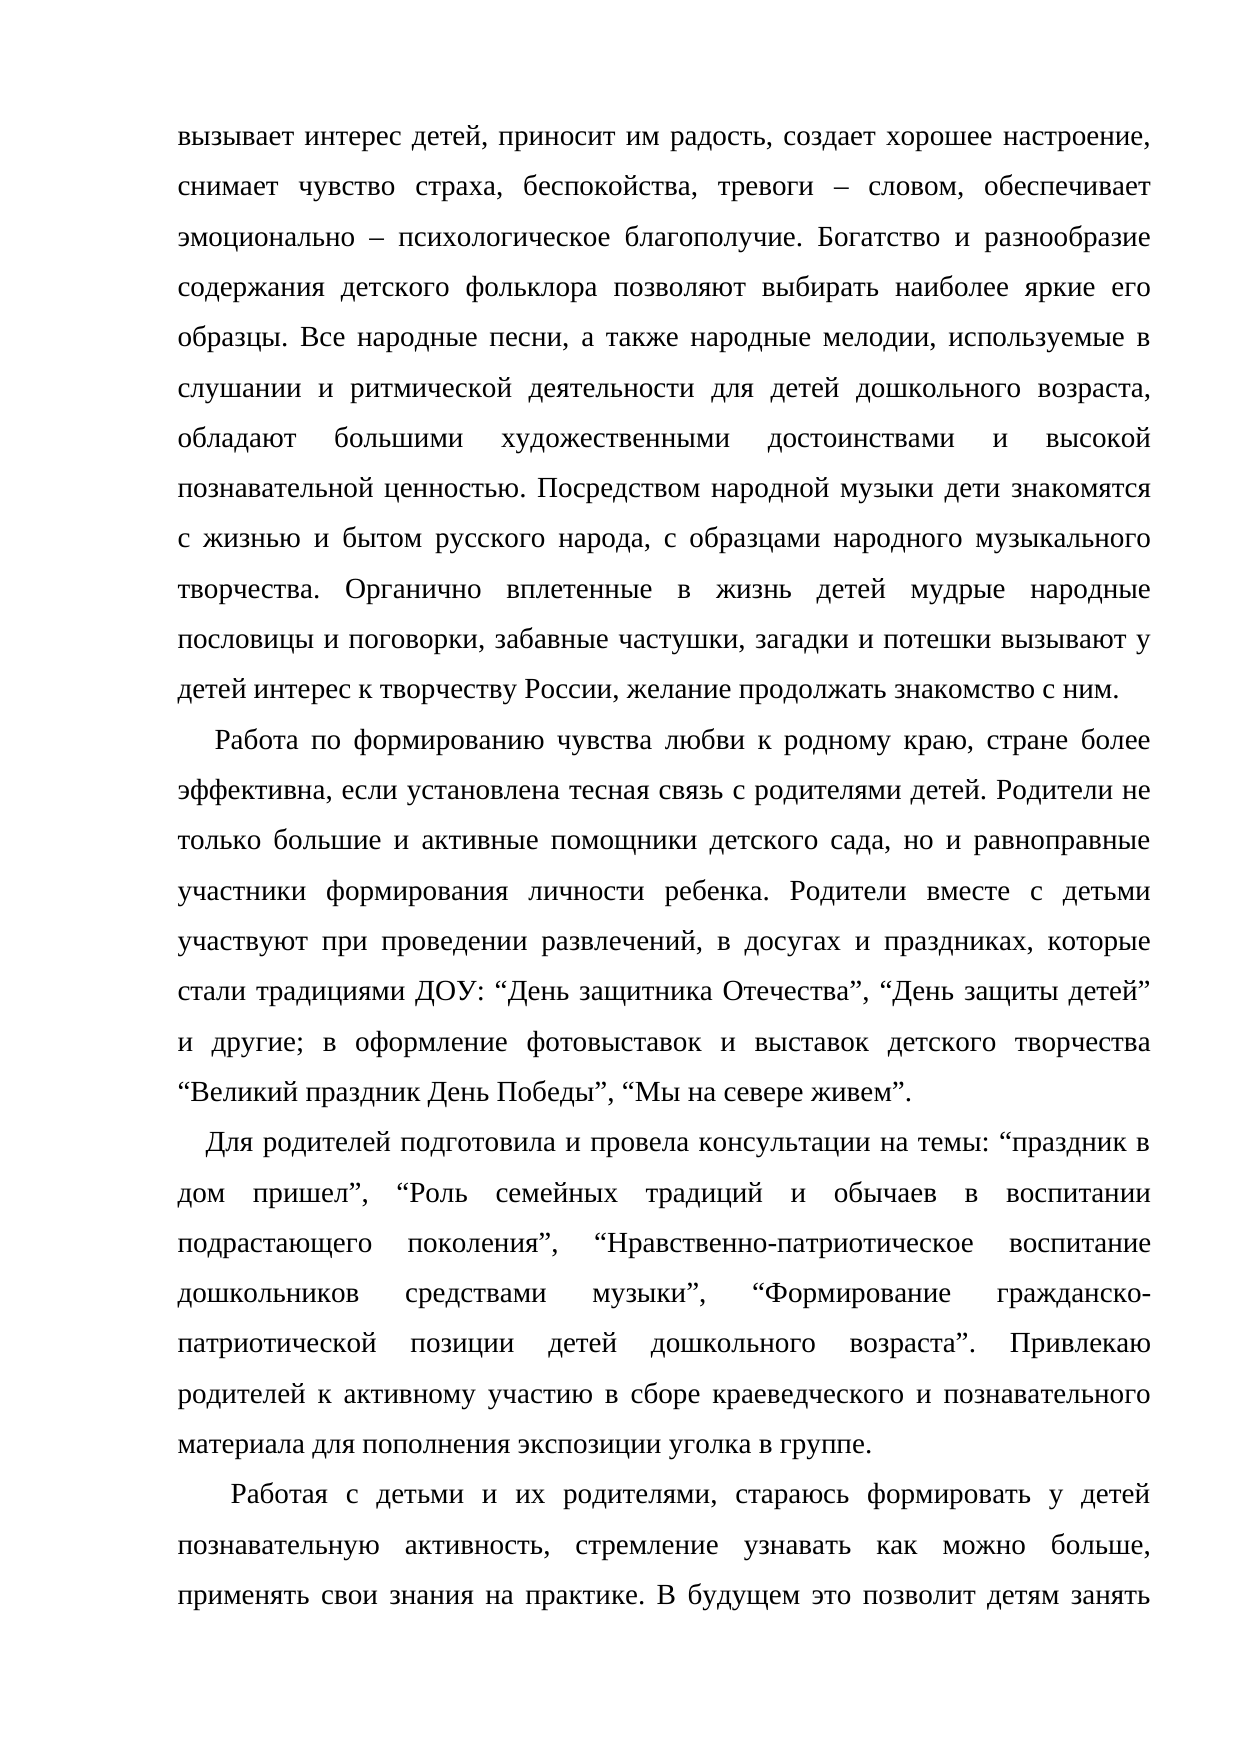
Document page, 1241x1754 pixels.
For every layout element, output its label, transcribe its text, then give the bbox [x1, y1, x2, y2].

text Для родителей подготовила и провела консультации на темы: “праздник в дом пришел”, “Роль семейных традиций и обычаев в воспитании подрастающего поколения”, “Нравственно-патриотическое воспитание дошкольников средствами музыки”, “Формирование гражданско- патриотической позиции детей дошкольного возраста”. Привлекаю родителей к активному участию в сборе краеведческого и познавательного материала для пополнения экспозиции уголка в группе. [177, 1124, 1152, 1460]
text Работа по формированию чувства любви к родному краю, стране более эффективна, если установлена тесная связь с родителями детей. Родители не только большие и активные помощники детского сада, но и равноправные участники формирования личности ребенка. Родители вместе с детьми участвуют при проведении развлечений, в досугах и праздниках, которые стали традициями ДОУ: “День защитника Отечества”, “День защиты детей” и другие; в оформление фотовыставок и выставок детского творчества “Великий праздник День Победы”, “Мы на севере живем”. [177, 722, 1152, 1108]
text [177, 118, 1152, 705]
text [177, 1477, 1152, 1611]
